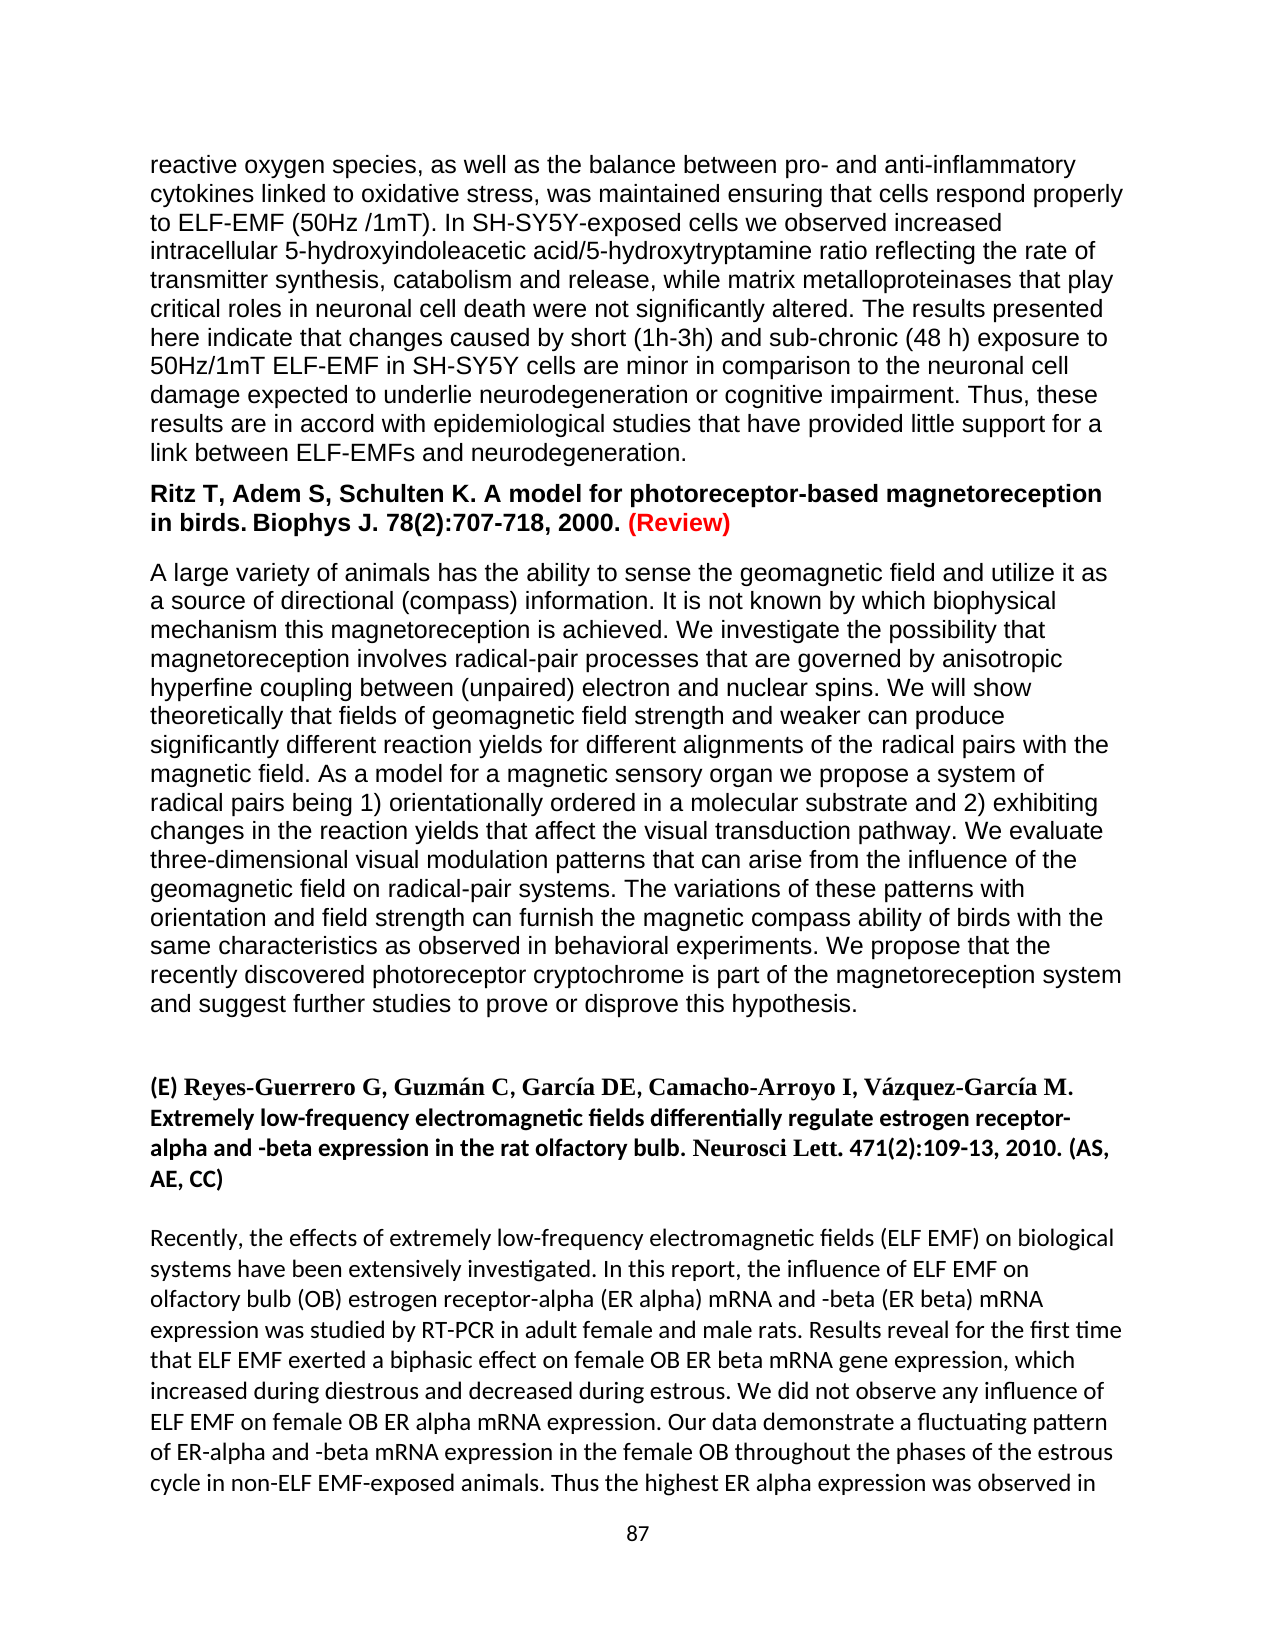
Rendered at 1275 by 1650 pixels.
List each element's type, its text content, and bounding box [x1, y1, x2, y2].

text A large variety of animals has the ability to sense the geomagnetic field and utilize it as a source of directional (compass) information. It is not known by which biophysical mechanism this magnetoreception is achieved. We investigate the possibility that magnetoreception involves radical-pair processes that are governed by anisotropic hyperfine coupling between (unpaired) electron and nuclear spins. We will show theoretically that fields of geomagnetic field strength and weaker can produce significantly different reaction yields for different alignments of the radical pairs with the magnetic field. As a model for a magnetic sensory organ we propose a system of radical pairs being 1) orientationally ordered in a molecular substrate and 2) exhibiting changes in the reaction yields that affect the visual transduction pathway. We evaluate three-dimensional visual modulation patterns that can arise from the influence of the geomagnetic field on radical-pair systems. The variations of these patterns with orientation and field strength can furnish the magnetic compass ability of birds with the same characteristics as observed in behavioral experiments. We propose that the recently discovered photoreceptor cryptochrome is part of the magnetoreception system and suggest further studies to prove or disprove this hypothesis. [150, 557, 1125, 1017]
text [150, 1222, 1125, 1497]
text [150, 150, 1125, 466]
text (E) Reyes-Guerrero G, Guzmán C, García DE, Camacho-Arroyo I, Vázquez-García M. Extremely low-frequency electromagnetic fields differentially regulate estrogen receptor-alpha and -beta expression in the rat olfactory bulb. Neurosci Lett. 471(2):109-13, 2010. (AS, AE, CC) [150, 1071, 1125, 1193]
text Ritz T, Adem S, Schulten K. A model for photoreceptor-based magnetoreception in birds. Biophys J. 78(2):707-718, 2000. (Review) [150, 479, 1125, 537]
